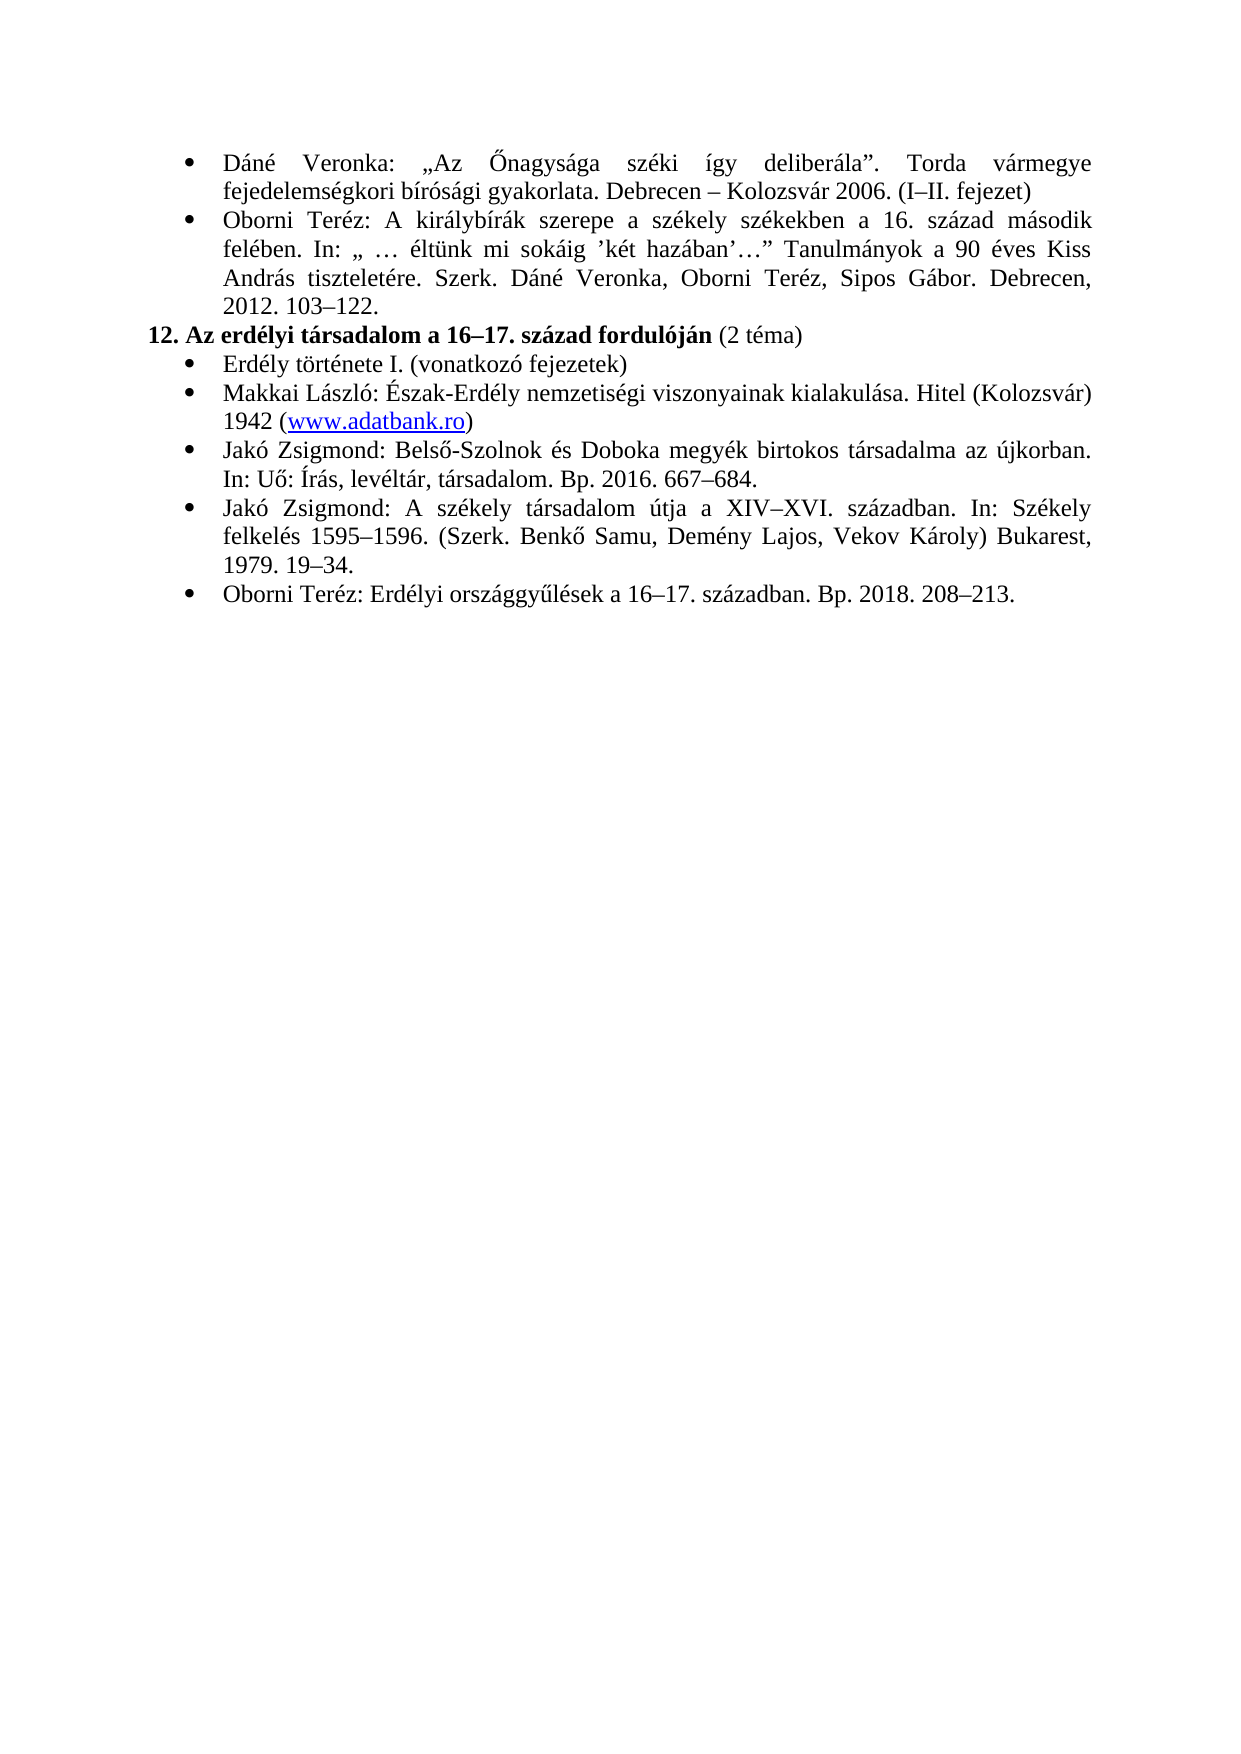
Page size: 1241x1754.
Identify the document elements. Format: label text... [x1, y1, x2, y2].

text 12. Az erdélyi társadalom a 16–17. század fordulóján (2 téma) [148, 320, 1093, 349]
list Dáné Veronka: „Az Őnagysága széki így deliberála”. Torda vármegye fejedelemségkori bírósági gyakorlata. Debrecen – Kolozsvár 2006. (I–II. fejezet) [185, 148, 1093, 205]
list Oborni Teréz: Erdélyi országgyűlések a 16–17. században. Bp. 2018. 208–213. [185, 579, 1093, 608]
list Makkai László: Észak-Erdély nemzetiségi viszonyainak kialakulása. Hitel (Kolozsvár) 1942 (www.adatbank.ro) [185, 378, 1093, 435]
list Oborni Teréz: A királybírák szerepe a székely székekben a 16. század második felében. In: „ … éltünk mi sokáig ’két hazában’…” Tanulmányok a 90 éves Kiss András tiszteletére. Szerk. Dáné Veronka, Oborni Teréz, Sipos Gábor. Debrecen, 2012. 103–122. [185, 205, 1093, 320]
list Jakó Zsigmond: A székely társadalom útja a XIV–XVI. században. In: Székely felkelés 1595–1596. (Szerk. Benkő Samu, Demény Lajos, Vekov Károly) Bukarest, 1979. 19–34. [185, 493, 1093, 579]
list Jakó Zsigmond: Belső-Szolnok és Doboka megyék birtokos társadalma az újkorban. In: Uő: Írás, levéltár, társadalom. Bp. 2016. 667–684. [185, 435, 1093, 493]
list Erdély története I. (vonatkozó fejezetek) [185, 349, 1093, 378]
